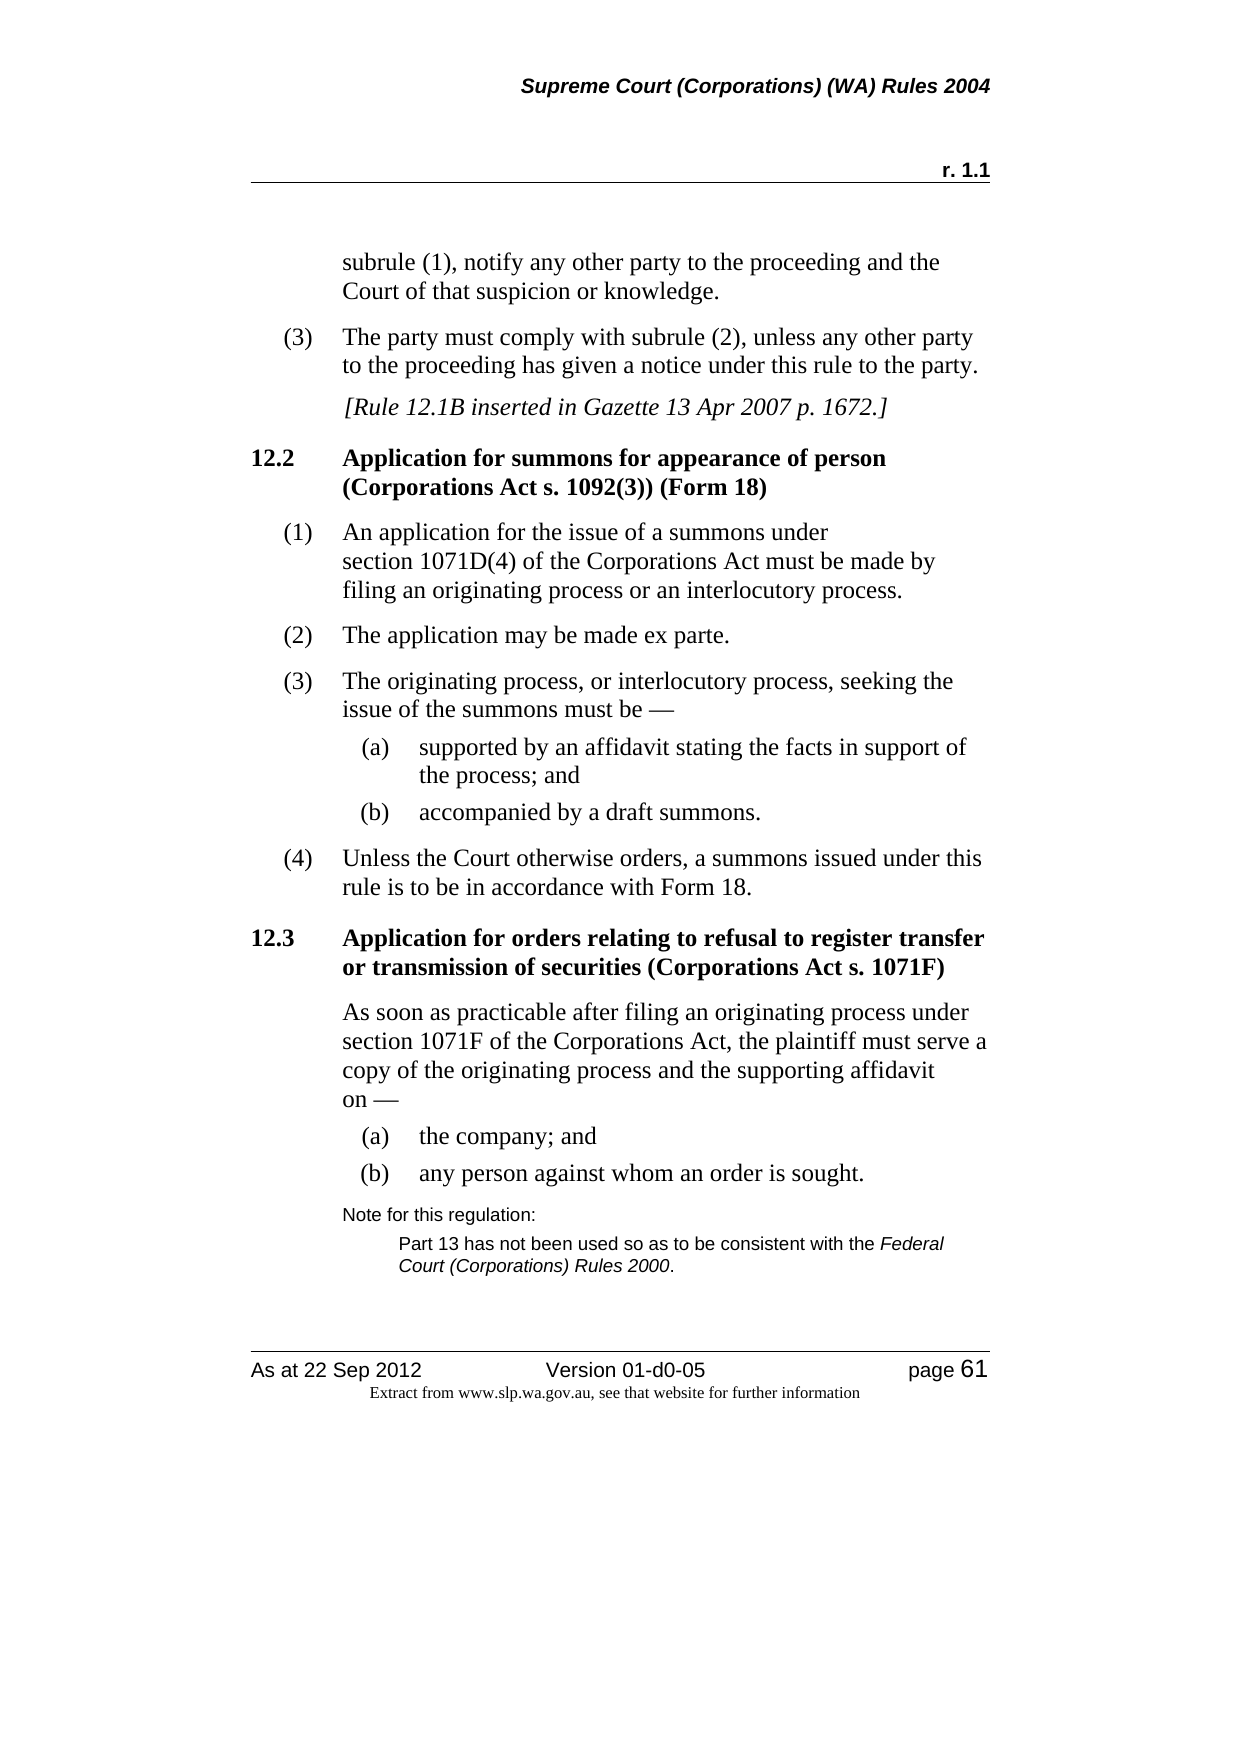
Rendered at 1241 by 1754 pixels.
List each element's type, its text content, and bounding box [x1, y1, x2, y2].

subtitle Note for this regulation: [251, 1203, 990, 1225]
text As soon as practicable after filing an originating process under section 1071F of the Corporations Act, the plaintiff must serve a copy of the originating process and the supporting affidavit on — [251, 997, 990, 1112]
text [Rule 12.1B inserted in Gazette 13 Apr 2007 p. 1672.] [251, 392, 990, 420]
text (a) the company; and [251, 1121, 990, 1149]
text (4) Unless the Court otherwise orders, a summons issued under this rule is to be in accordance with Form 18. [251, 843, 990, 900]
text Part 13 has not been used so as to be consistent with the Federal Court (Corporations) Rules 2000. [251, 1233, 990, 1276]
text (2) The application may be made ex parte. [251, 620, 990, 649]
text (3) The originating process, or interlocutory process, seeking the issue of the summons must be — [251, 666, 990, 723]
text (1) An application for the issue of a summons under section 1071D(4) of the Corporations Act must be made by filing an originating process or an interlocutory process. [251, 517, 990, 604]
text (a) supported by an affidavit stating the facts in support of the process; and [251, 732, 990, 789]
text (3) The party must comply with subrule (2), unless any other party to the proceeding has given a notice under this rule to the party. [251, 322, 990, 379]
text (b) accompanied by a draft summons. [251, 797, 990, 826]
text (b) any person against whom an order is sought. [251, 1158, 990, 1187]
subtitle 12.3 Application for orders relating to refusal to register transfer or transmission of securities (Corporations Act s. 1071F) [251, 923, 990, 981]
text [251, 247, 990, 305]
subtitle 12.2 Application for summons for appearance of person (Corporations Act s. 1092(3)) (Form 18) [251, 443, 990, 501]
